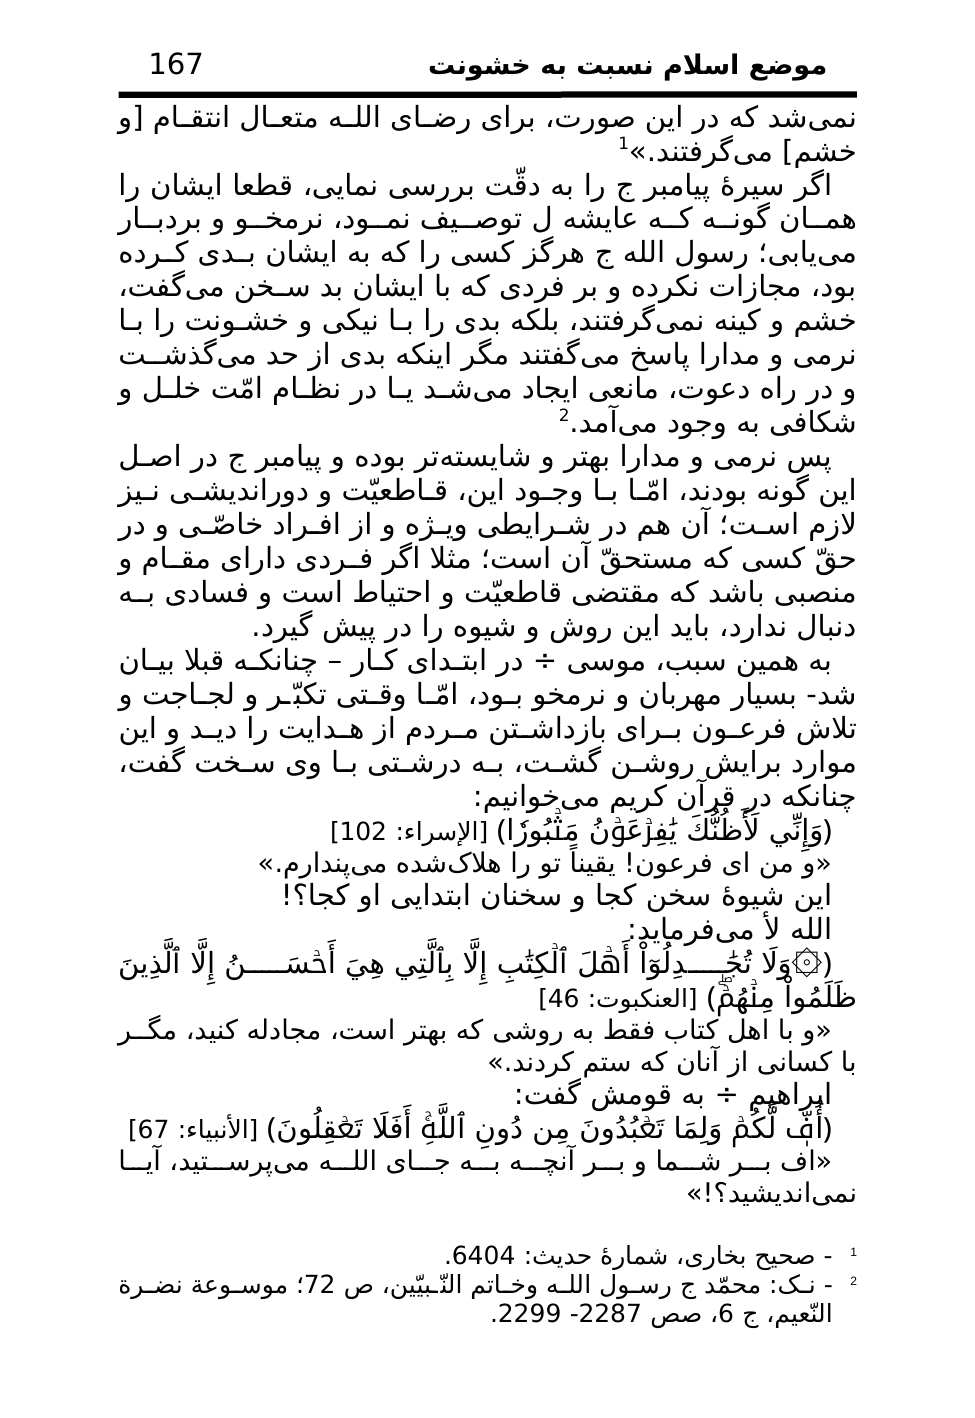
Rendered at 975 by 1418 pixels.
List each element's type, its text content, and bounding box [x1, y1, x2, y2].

text به همین سبب، موسی ÷ در ابتدای کار – چنانکه قبلا بیان شد- بسیار مهربان و نرمخو بود، امّا وقتی تکبّر و لجاجت و تلاش فرعون برای بازداشتن مردم از هدایت را دید و این موارد برایش روشن گشت، به درشتی با وی سخت گفت، چنانکه در قرآن کریم می‌خوانیم: [118, 643, 857, 813]
text «و من ای فرعون! یقیناً تو را هلاک‌شده می‌پندارم.» [118, 847, 857, 879]
text ﴿وَإِنِّي لَأَظُنُّكَ يَٰفِرۡعَوۡنُ مَثۡبُورٗا﴾ [الإسراء: 102] [118, 813, 857, 847]
text «اف بر شما و بر آنچه به جای الله می‌پرستید، آیا نمی‌اندیشید؟!» [118, 1146, 857, 1209]
text الله ﻷ می‌فرماید: [118, 913, 857, 947]
text این شیوۀ سخن کجا و سخنان ابتدایی او کجا؟! [118, 879, 857, 913]
text اگر سیرۀ پیامبر ج را به دقّت بررسی نمایی، قطعا ایشان را همان گونه که عایشه ل توصیف نمود، نرمخو و بردبار می‌یابی؛ رسول الله ج هرگز کسی را که به ایشان بدی کرده بود، مجازات نکرده و بر فردی که با ایشان بد سخن می‌گفت، خشم و کینه نمی‌گرفتند، بلکه بدی را با نیکی و خشونت را با نرمی و مدارا پاسخ می‌گفتند مگر اینکه بدی از حد می‌گذشت و در راه دعوت، مانعی ایجاد می‌شد یا در نظام امّت خلل و شکافی به وجود می‌آمد. [118, 168, 857, 439]
text ابراهیم ÷ به قومش گفت: [118, 1078, 857, 1112]
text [118, 100, 857, 168]
text ﴿أُفّٖ لَّكُمۡ وَلِمَا تَعۡبُدُونَ مِن دُونِ ٱللَّهِۚ أَفَلَا تَعۡقِلُونَ﴾ [الأنبياء: 67] [118, 1112, 857, 1146]
text ﴿۞وَلَا تُجَٰدِلُوٓاْ أَهۡلَ ٱلۡكِتَٰبِ إِلَّا بِٱلَّتِي هِيَ أَحۡسَنُ إِلَّا ٱلَّذِينَ ظَلَمُواْ مِنۡهُمۡۖ﴾ [العنكبوت: 46] [118, 947, 857, 1014]
text پس نرمی و مدارا بهتر و شایسته‌تر بوده و پیامبر ج در اصل این گونه بودند، امّا با وجود این، قاطعیّت و دوراندیشی نیز لازم است؛ آن هم در شرایطی ویژه و از افراد خاصّی و در حقّ کسی که مستحقّ آن است؛ مثلا اگر فردی دارای مقام و منصبی باشد که مقتضی قاطعیّت و احتیاط است و فسادی به دنبال ندارد، باید این روش و شیوه را در پیش گیرد. [118, 439, 857, 643]
text «و با اهل کتاب فقط به روشی ‌که بهتر است، مجادله کنید، مگر با کسانی از آنان که ستم کردند.» [118, 1014, 857, 1078]
